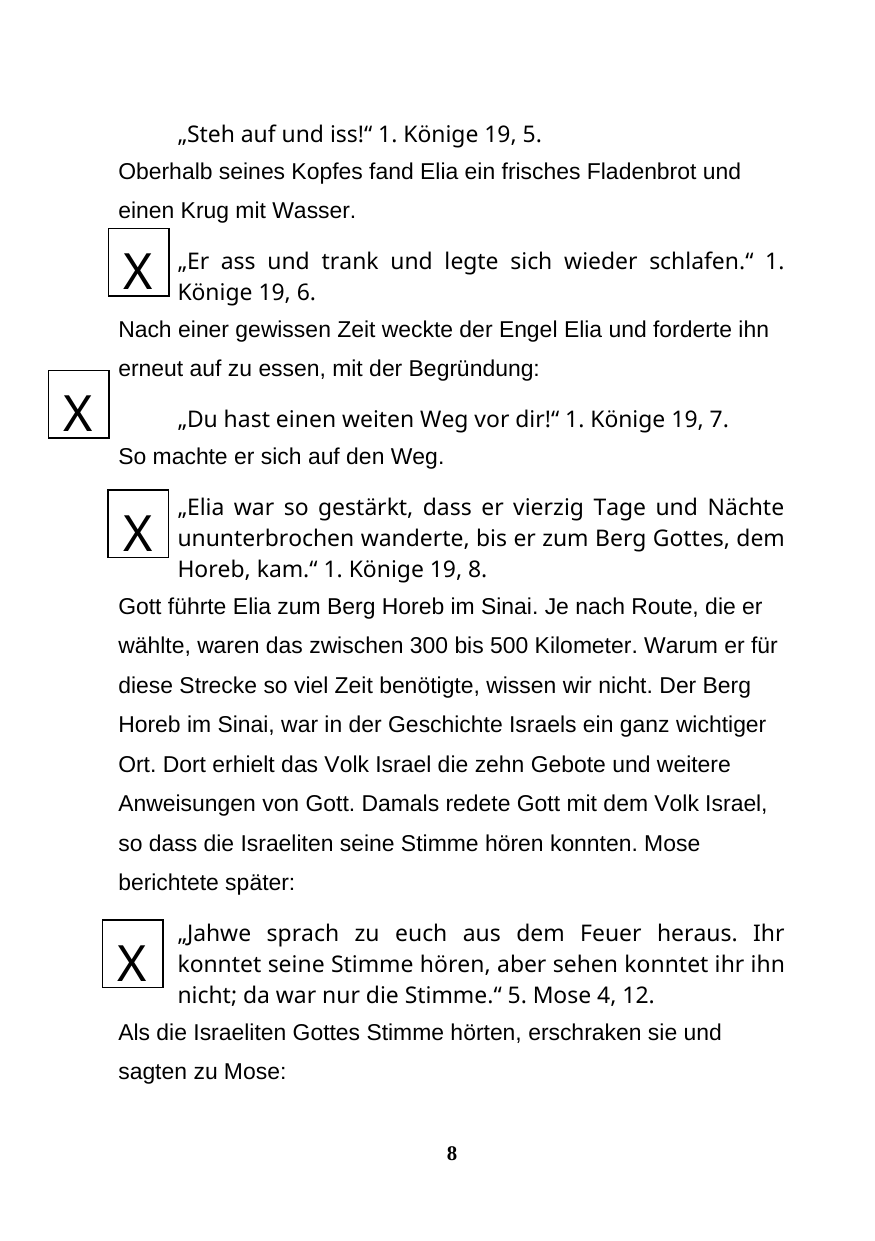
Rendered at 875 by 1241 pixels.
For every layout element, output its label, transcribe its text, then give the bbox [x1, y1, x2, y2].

list Als die Israeliten Gottes Stimme hörten, erschraken sie und sagten zu Mose: [118, 1019, 785, 1085]
list Nach einer gewissen Zeit weckte der Engel Elia und forderte ihn erneut auf zu essen, mit der Begründung: [118, 316, 785, 382]
text „Du hast einen weiten Weg vor dir!“ 1. Könige 19, 7. [177, 403, 785, 434]
text „Jahwe sprach zu euch aus dem Feuer heraus. Ihr konntet seine Stimme hören, aber sehen konntet ihr ihn nicht; da war nur die Stimme.“ 5. Mose 4, 12. [177, 917, 785, 1011]
list Oberhalb seines Kopfes fand Elia ein frisches Fladenbrot und einen Krug mit Wasser. [118, 158, 785, 223]
text „Elia war so gestärkt, dass er vierzig Tage und Nächte ununterbrochen wanderte, bis er zum Berg Gottes, dem Horeb, kam.“ 1. Könige 19, 8. [177, 491, 785, 584]
text „Er ass und trank und legte sich wieder schlafen.“ 1. Könige 19, 6. [177, 245, 785, 307]
list Gott führte Elia zum Berg Horeb im Sinai. Je nach Route, die er wählte, waren das zwischen 300 bis 500 Kilometer. Warum er für diese Strecke so viel Zeit benötigte, wissen wir nicht. Der Berg Horeb im Sinai, war in der Geschichte Israels ein ganz wichtiger Ort. Dort erhielt das Volk Israel die zehn Gebote und weitere Anweisungen von Gott. Damals redete Gott mit dem Volk Israel, so dass die Israeliten seine Stimme hören konnten. Mose berichtete später: [118, 593, 785, 895]
text „Steh auf und iss!“ 1. Könige 19, 5. [177, 118, 785, 149]
list So machte er sich auf den Weg. [118, 443, 785, 469]
